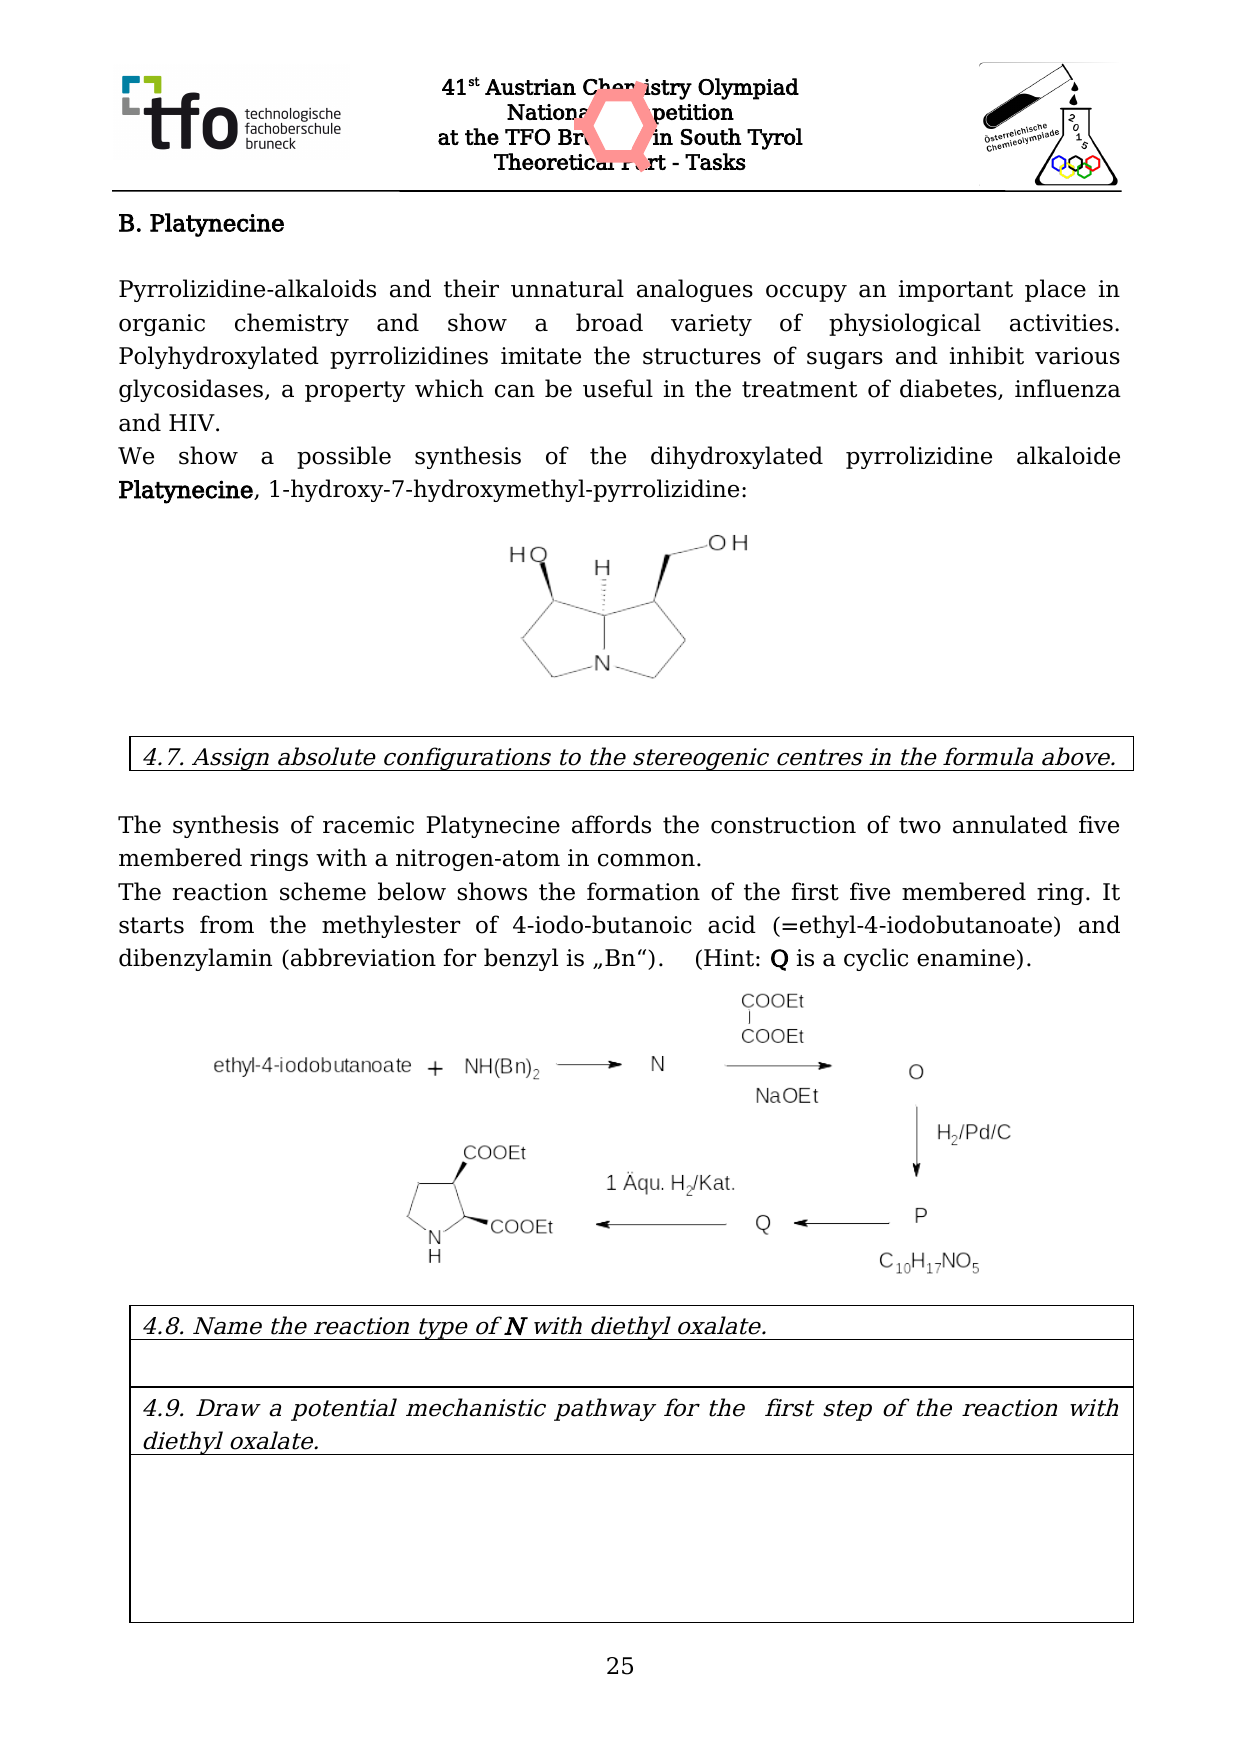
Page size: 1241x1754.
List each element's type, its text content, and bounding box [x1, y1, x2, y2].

table_cell [131, 1340, 1133, 1386]
text B. Platynecine [118, 203, 1122, 236]
picture [978, 62, 1120, 185]
table_header 4.8. Name the reaction type of N with diethyl oxalate. [131, 1306, 1133, 1339]
picture [113, 64, 351, 160]
table_header 4.7. Assign absolute configurations to the stereogenic centres in the formula above. [131, 737, 1133, 770]
table_cell 4.9. Draw a potential mechanistic pathway for the first step of the reaction with diethyl oxalate. [131, 1388, 1133, 1454]
text We show a possible synthesis of the dihydroxylated pyrrolizidine alkaloide Platynecine, 1-hydroxy-7-hydroxymethyl-pyrrolizidine: [118, 436, 1122, 503]
text The synthesis of racemic Platynecine affords the construction of two annulated five membered rings with a nitrogen-atom in common. [118, 805, 1122, 871]
text The reaction scheme below shows the formation of the first five membered ring. It starts from the methylester of 4-iodo-butanoic acid (=ethyl-4-iodobutanoate) and dibenzylamin (abbreviation for benzyl is „Bn“). (Hint: Q is a cyclic enamine). [118, 871, 1122, 971]
text Pyrrolizidine-alkaloids and their unnatural analogues occupy an important place in organic chemistry and show a broad variety of physiological activities. Polyhydroxylated pyrrolizidines imitate the structures of sugars and inhibit various glycosidases, a property which can be useful in the treatment of diabetes, influenza and HIV. [118, 269, 1122, 436]
table_cell [131, 1455, 1133, 1622]
